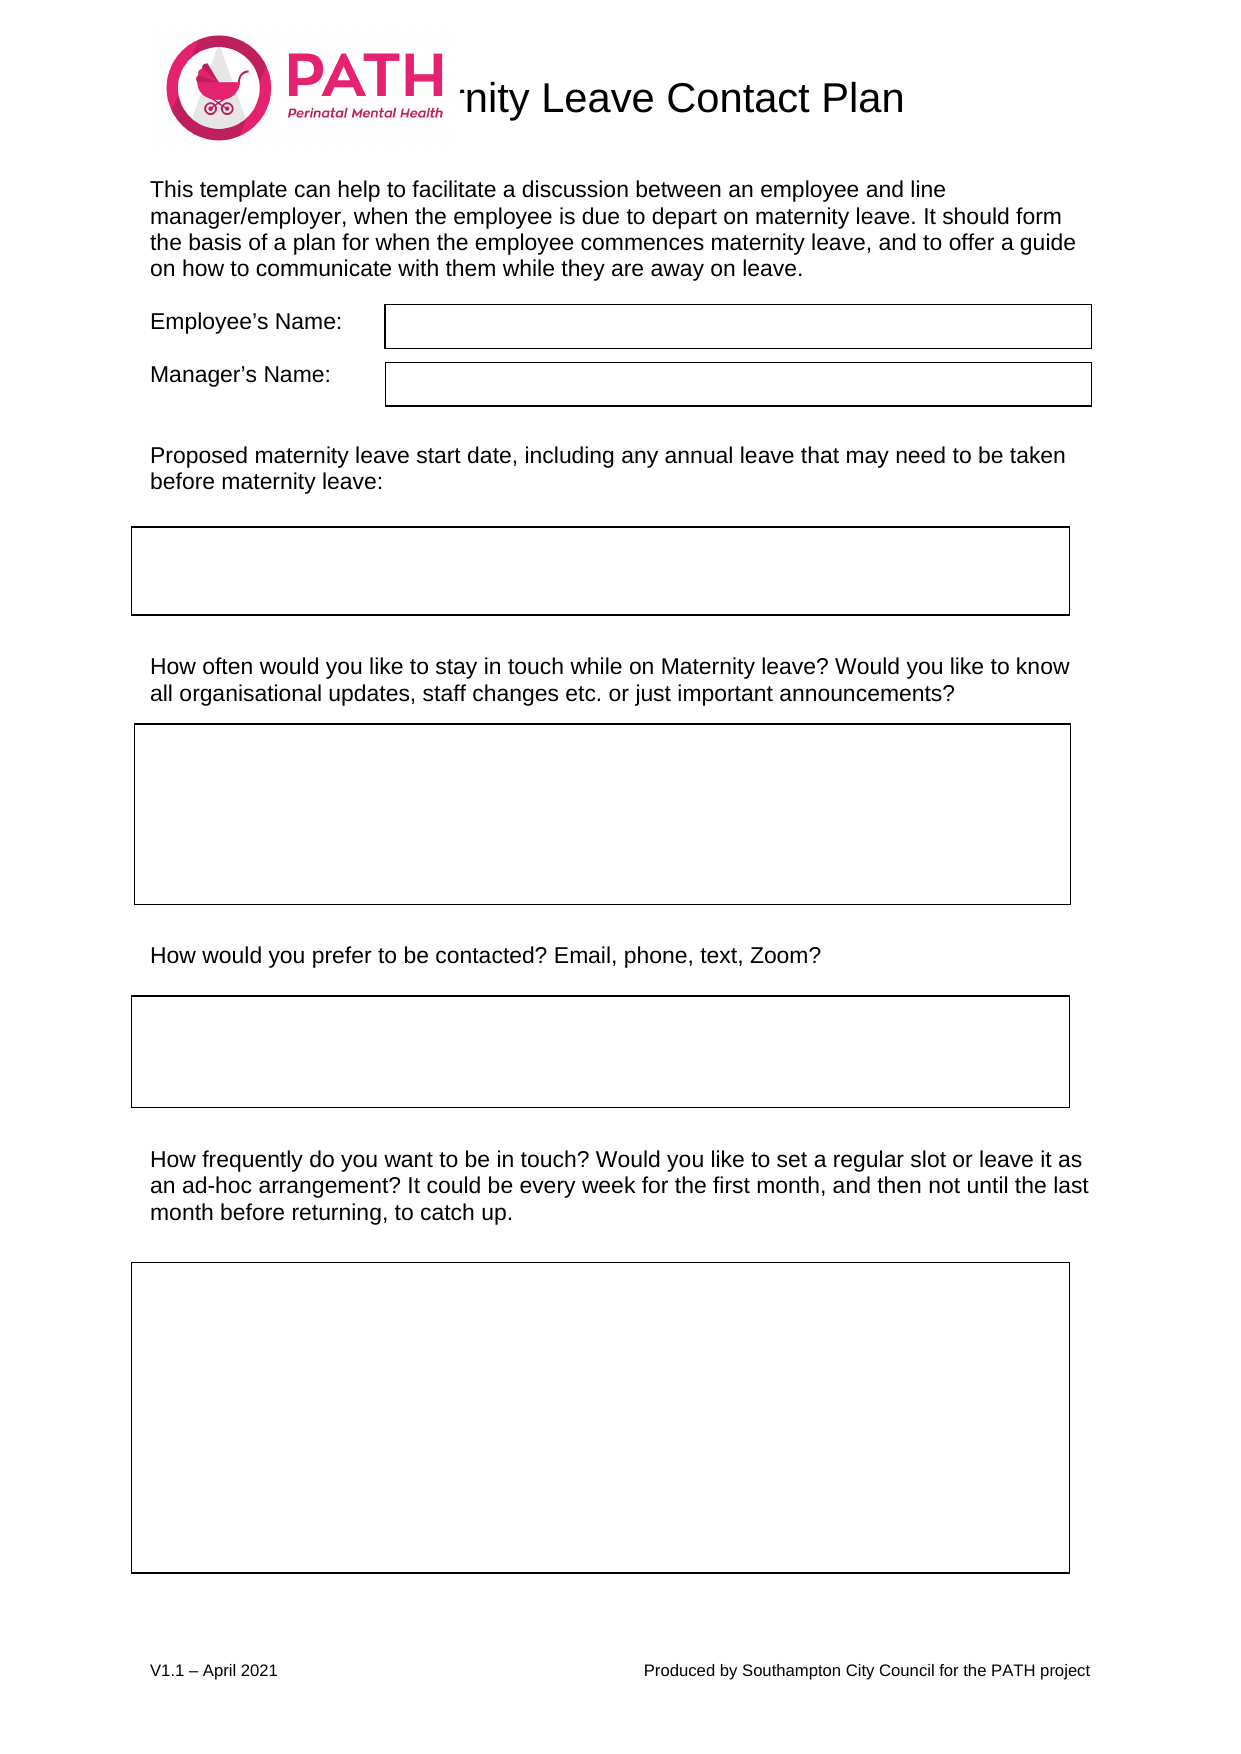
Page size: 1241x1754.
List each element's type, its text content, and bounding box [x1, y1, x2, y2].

text Employee’s Name: [150, 308, 384, 334]
picture [150, 24, 461, 151]
text How would you prefer to be contacted? Email, phone, text, Zoom? [150, 942, 1090, 968]
text Proposed maternity leave start date, including any annual leave that may need to be taken before maternity leave: [150, 442, 1090, 653]
text How frequently do you want to be in touch? Would you like to set a regular slot or leave it as an ad-hoc arrangement? It could be every week for the first month, and then not until the last month before returning, to catch up. [150, 1146, 1090, 1225]
text Manager’s Name: [150, 361, 1090, 415]
text How often would you like to stay in touch while on Maternity leave? Would you like to know all organisational updates, staff changes etc. or just important announcements? [150, 653, 1090, 706]
text This template can help to facilitate a discussion between an employee and line manager/employer, when the employee is due to depart on maternity leave. It should form the basis of a plan for when the employee commences maternity leave, and to offer a guide on how to communicate with them while they are away on leave. [150, 176, 1090, 282]
